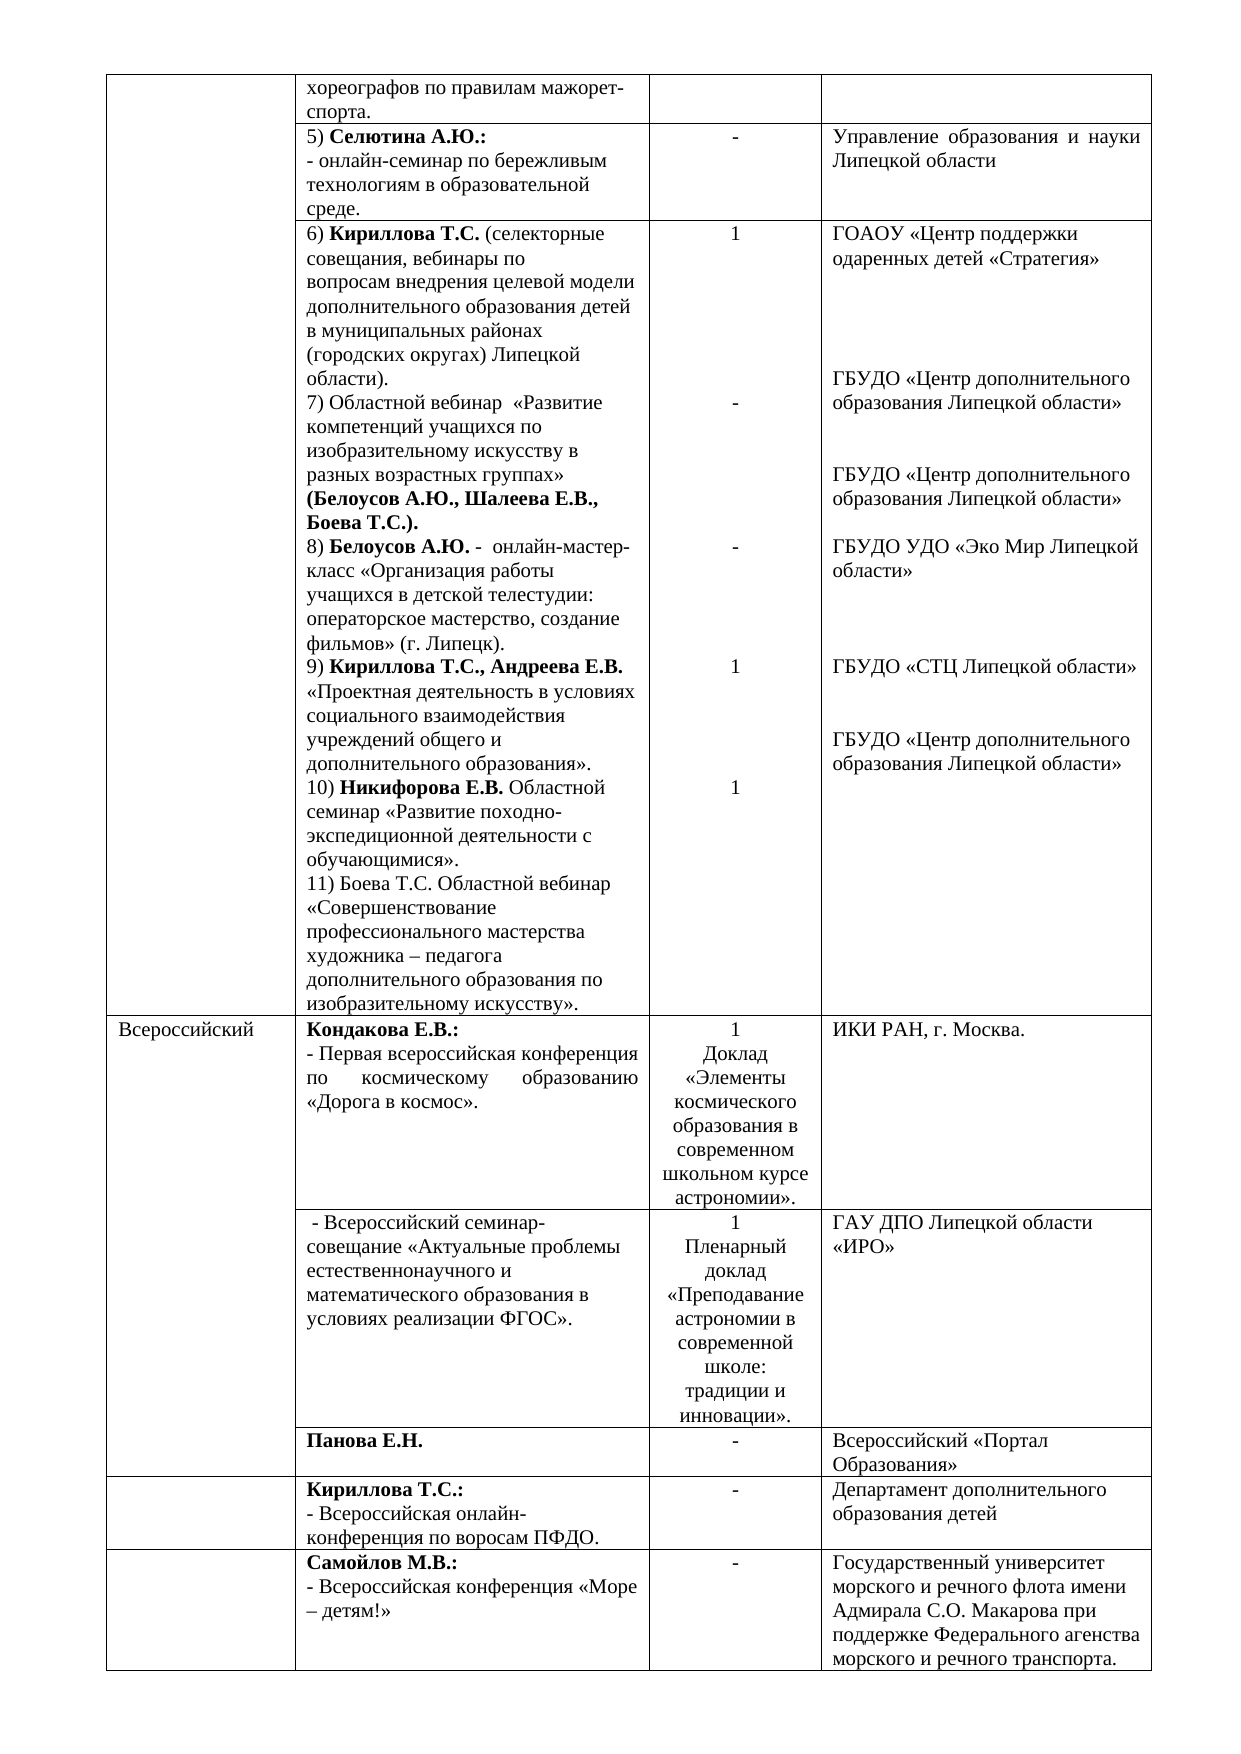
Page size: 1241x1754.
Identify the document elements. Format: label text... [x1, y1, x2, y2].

table_cell Всероссийский «Портал Образования» [822, 1428, 1151, 1476]
table_cell ИКИ РАН, г. Москва. [822, 1016, 1151, 1209]
table_cell Всероссийский [107, 1016, 295, 1476]
table_cell Кондакова Е.В.: - Первая всероссийская конференция по космическому образованию «Дорога в космос». [296, 1016, 649, 1209]
table_cell - [650, 1428, 821, 1476]
table_cell 1 - - 1 1 [650, 221, 821, 1015]
table_cell Самойлов М.В.: - Всероссийская конференция «Море – детям!» [296, 1550, 649, 1670]
table_cell Кириллова Т.С.: - Всероссийская онлайн-конференция по воросам ПФДО. [296, 1477, 649, 1549]
table_cell - Всероссийский семинар-совещание «Актуальные проблемы естественнонаучного и математического образования в условиях реализации ФГОС». [296, 1210, 649, 1427]
table_cell - [650, 1477, 821, 1549]
table_cell 1 Доклад «Элементы космического образования в современном школьном курсе астрономии». [650, 1016, 821, 1209]
table_cell [107, 1550, 295, 1670]
table_cell Панова Е.Н. [296, 1428, 649, 1476]
table_cell - [650, 1550, 821, 1670]
table_cell [107, 1477, 295, 1549]
table_cell Государственный университет морского и речного флота имени Адмирала С.О. Макарова при поддержке Федерального агенства морского и речного транспорта. [822, 1550, 1151, 1670]
table_cell 1 Пленарный доклад «Преподавание астрономии в современной школе: традиции и инновации». [650, 1210, 821, 1427]
table_cell ГОАОУ «Центр поддержки одаренных детей «Стратегия» ГБУДО «Центр дополнительного образования Липецкой области» ГБУДО «Центр дополнительного образования Липецкой области» ГБУДО УДО «Эко Мир Липецкой области» ГБУДО «СТЦ Липецкой области» ГБУДО «Центр дополнительного образования Липецкой области» [822, 221, 1151, 1015]
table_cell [822, 75, 1151, 123]
table_cell 6) Кириллова Т.С. (селекторные совещания, вебинары по вопросам внедрения целевой модели дополнительного образования детей в муниципальных районах (городских округах) Липецкой области). 7) Областной вебинар «Развитие компетенций учащихся по изобразительному искусству в разных возрастных группах» (Белоусов А.Ю., Шалеева Е.В., Боева Т.С.). 8) Белоусов А.Ю. - онлайн-мастер-класс «Организация работы учащихся в детской телестудии: операторское мастерство, создание фильмов» (г. Липецк). 9) Кириллова Т.С., Андреева Е.В. «Проектная деятельность в условиях социального взаимодействия учреждений общего и дополнительного образования». 10) Никифорова Е.В. Областной семинар «Развитие походно-экспедиционной деятельности с обучающимися». 11) Боева Т.С. Областной вебинар «Совершенствование профессионального мастерства художника – педагога дополнительного образования по изобразительному искусству». [296, 221, 649, 1015]
table_cell Управление образования и науки Липецкой области [822, 124, 1151, 220]
table_cell - [650, 124, 821, 220]
table_cell 5) Селютина А.Ю.: - онлайн-семинар по бережливым технологиям в образовательной среде. [296, 124, 649, 220]
table_cell Департамент дополнительного образования детей [822, 1477, 1151, 1549]
table_cell ГАУ ДПО Липецкой области «ИРО» [822, 1210, 1151, 1427]
